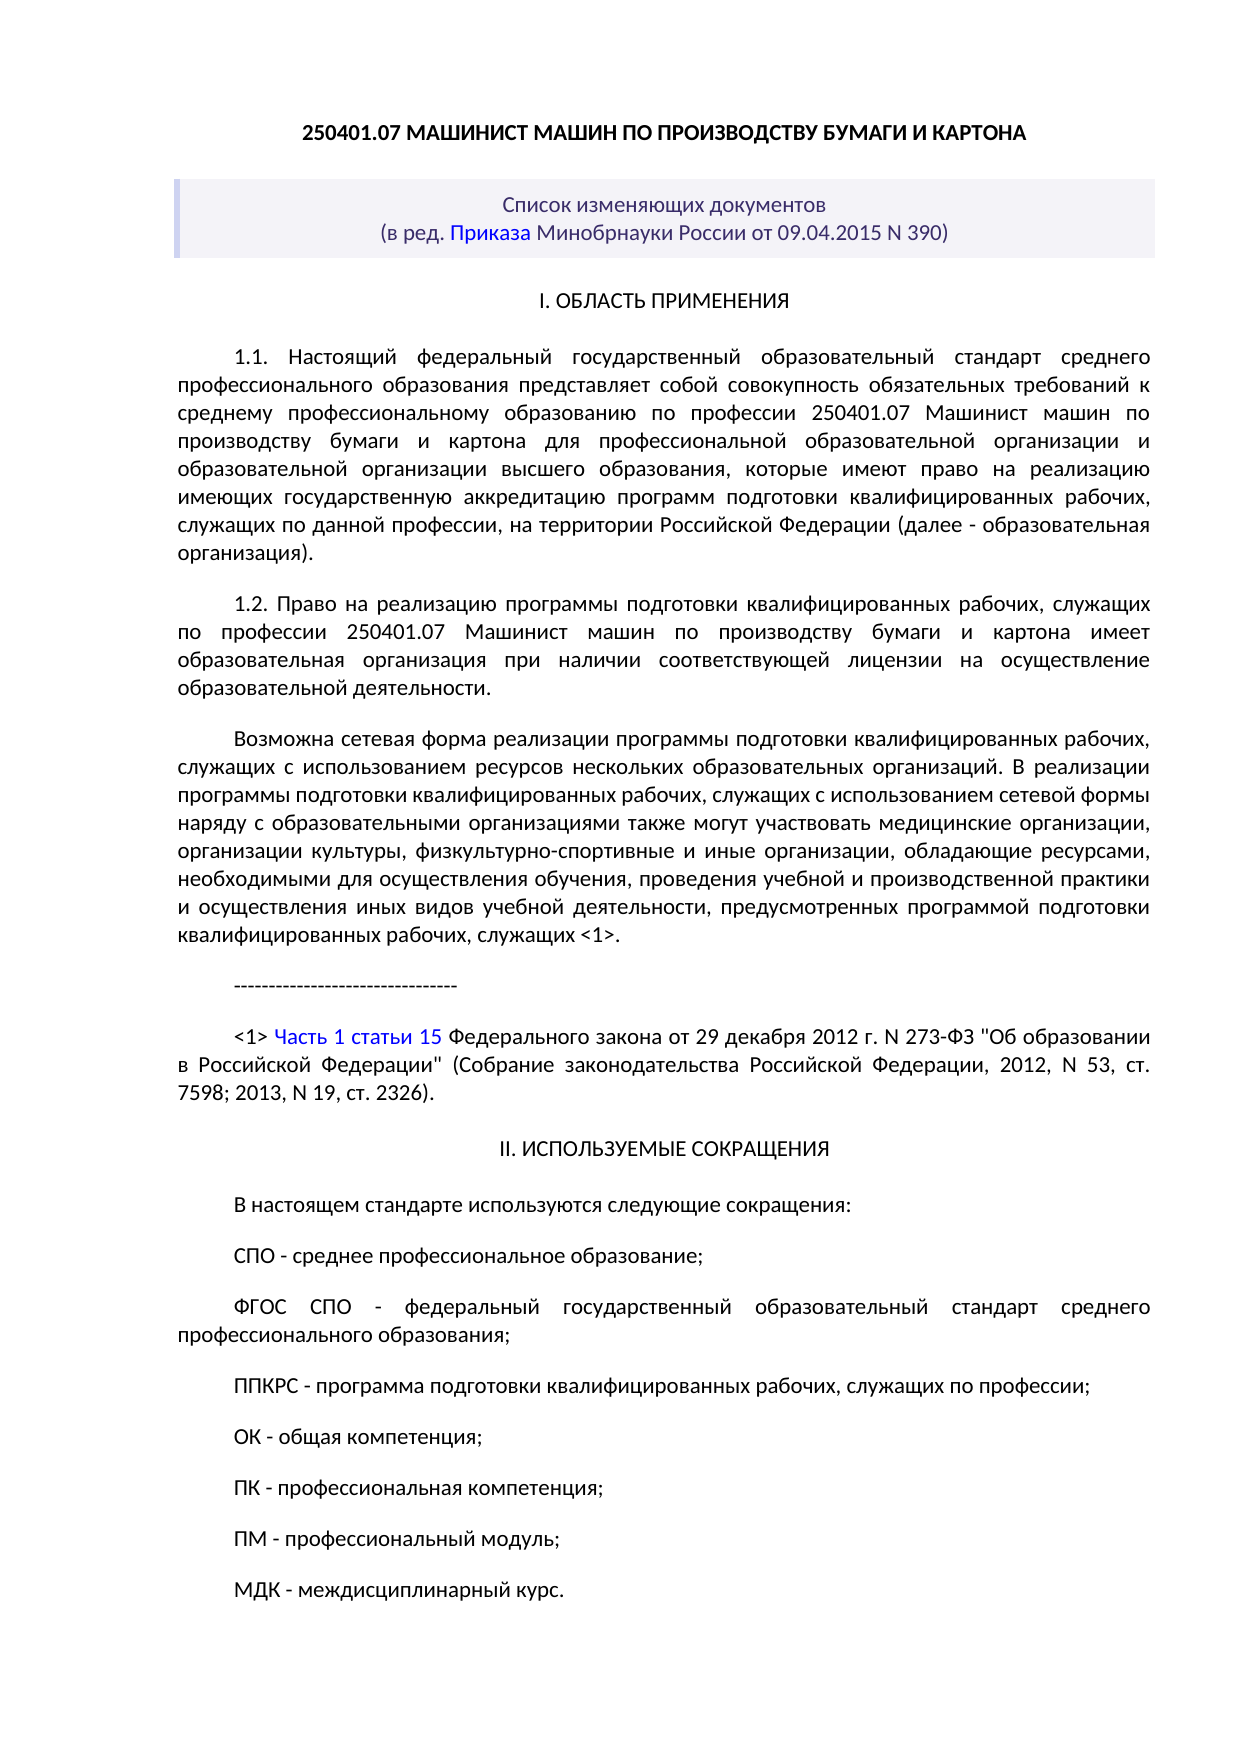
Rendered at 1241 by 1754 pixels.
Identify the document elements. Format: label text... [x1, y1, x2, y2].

text В настоящем стандарте используются следующие сокращения: [177, 1190, 1152, 1218]
title 250401.07 МАШИНИСТ МАШИН ПО ПРОИЗВОДСТВУ БУМАГИ И КАРТОНА [177, 118, 1152, 146]
text -------------------------------- [177, 971, 1152, 999]
text II. ИСПОЛЬЗУЕМЫЕ СОКРАЩЕНИЯ [177, 1134, 1152, 1162]
text <1> Часть 1 статьи 15 Федерального закона от 29 декабря 2012 г. N 273-ФЗ "Об образовании в Российской Федерации" (Собрание законодательства Российской Федерации, 2012, N 53, ст. 7598; 2013, N 19, ст. 2326). [177, 1022, 1152, 1106]
text ППКРС - программа подготовки квалифицированных рабочих, служащих по профессии; [177, 1371, 1152, 1399]
text ФГОС СПО - федеральный государственный образовательный стандарт среднего профессионального образования; [177, 1292, 1152, 1348]
text ОК - общая компетенция; [177, 1422, 1152, 1450]
text 1.2. Право на реализацию программы подготовки квалифицированных рабочих, служащих по профессии 250401.07 Машинист машин по производству бумаги и картона имеет образовательная организация при наличии соответствующей лицензии на осуществление образовательной деятельности. [177, 589, 1152, 701]
text I. ОБЛАСТЬ ПРИМЕНЕНИЯ [177, 286, 1152, 314]
text МДК - междисциплинарный курс. [177, 1575, 1152, 1603]
text ПК - профессиональная компетенция; [177, 1473, 1152, 1501]
table_header Список изменяющих документов (в ред. Приказа Минобрнауки России от 09.04.2015 N 390) [180, 179, 1149, 258]
text Возможна сетевая форма реализации программы подготовки квалифицированных рабочих, служащих с использованием ресурсов нескольких образовательных организаций. В реализации программы подготовки квалифицированных рабочих, служащих с использованием сетевой формы наряду с образовательными организациями также могут участвовать медицинские организации, организации культуры, физкультурно-спортивные и иные организации, обладающие ресурсами, необходимыми для осуществления обучения, проведения учебной и производственной практики и осуществления иных видов учебной деятельности, предусмотренных программой подготовки квалифицированных рабочих, служащих <1>. [177, 724, 1152, 948]
text ПМ - профессиональный модуль; [177, 1524, 1152, 1552]
text СПО - среднее профессиональное образование; [177, 1241, 1152, 1269]
text 1.1. Настоящий федеральный государственный образовательный стандарт среднего профессионального образования представляет собой совокупность обязательных требований к среднему профессиональному образованию по профессии 250401.07 Машинист машин по производству бумаги и картона для профессиональной образовательной организации и образовательной организации высшего образования, которые имеют право на реализацию имеющих государственную аккредитацию программ подготовки квалифицированных рабочих, служащих по данной профессии, на территории Российской Федерации (далее - образовательная организация). [177, 342, 1152, 566]
